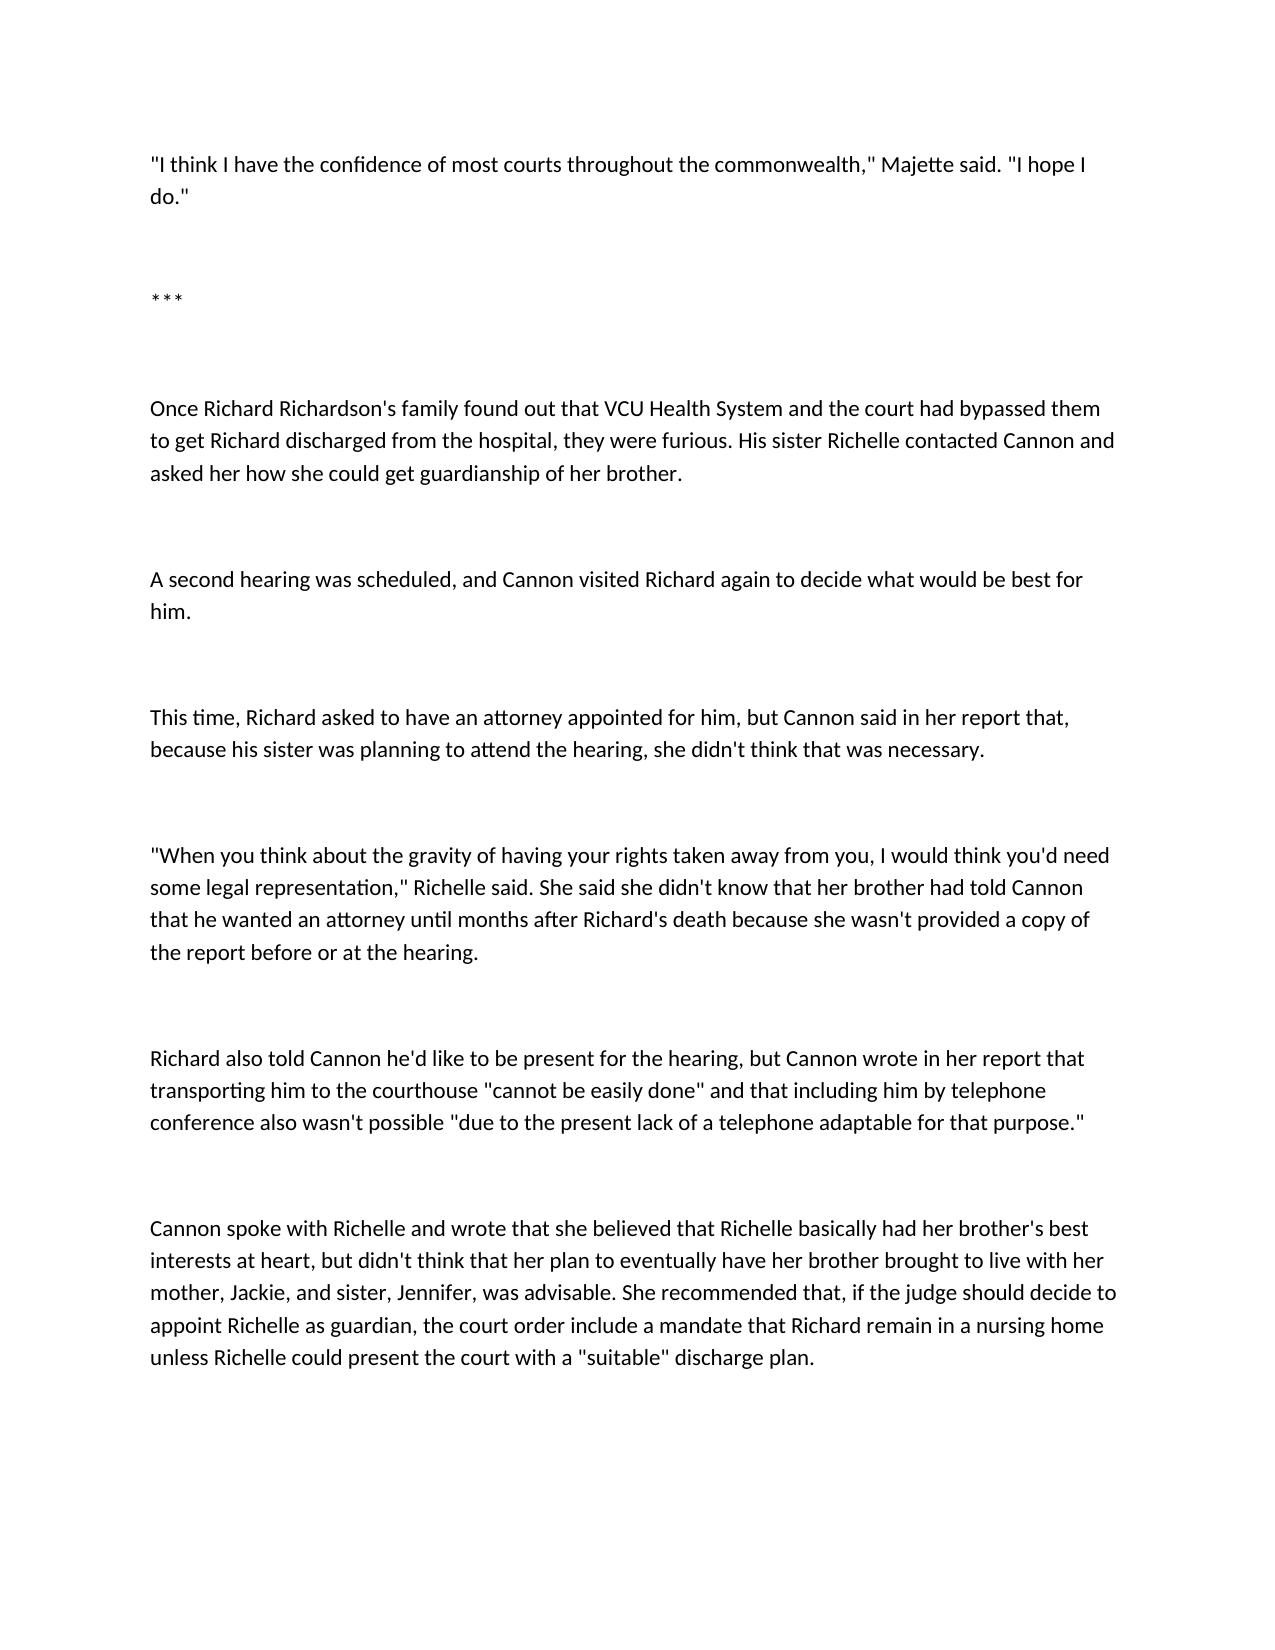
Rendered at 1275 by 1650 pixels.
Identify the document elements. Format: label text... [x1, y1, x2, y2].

text Richard also told Cannon he'd like to be present for the hearing, but Cannon wrote in her report that transporting him to the courthouse "cannot be easily done" and that including him by telephone conference also wasn't possible "due to the present lack of a telephone adaptable for that purpose." [150, 1044, 1125, 1136]
text "I think I have the confidence of most courts throughout the commonwealth," Majette said. "I hope I do." [150, 150, 1125, 210]
text This time, Richard asked to have an attorney appointed for him, but Cannon said in her report that, because his sister was planning to attend the hearing, she didn't think that was necessary. [150, 703, 1125, 763]
text "When you think about the gravity of having your rights taken away from you, I would think you'd need some legal representation," Richelle said. She said she didn't know that her brother had told Cannon that he wanted an attorney until months after Richard's death because she wasn't provided a copy of the report before or at the hearing. [150, 841, 1125, 966]
text Once Richard Richardson's family found out that VCU Health System and the court had bypassed them to get Richard discharged from the hospital, they were furious. His sister Richelle contacted Cannon and asked her how she could get guardianship of her brother. [150, 394, 1125, 487]
text *** [150, 288, 1125, 316]
text Cannon spoke with Richelle and wrote that she believed that Richelle basically had her brother's best interests at heart, but didn't think that her plan to eventually have her brother brought to live with her mother, Jackie, and sister, Jennifer, was advisable. She recommended that, if the judge should decide to appoint Richelle as guardian, the court order include a mandate that Richard remain in a nursing home unless Richelle could present the court with a "suitable" discharge plan. [150, 1214, 1125, 1371]
text A second hearing was scheduled, and Cannon visited Richard again to decide what would be best for him. [150, 565, 1125, 625]
